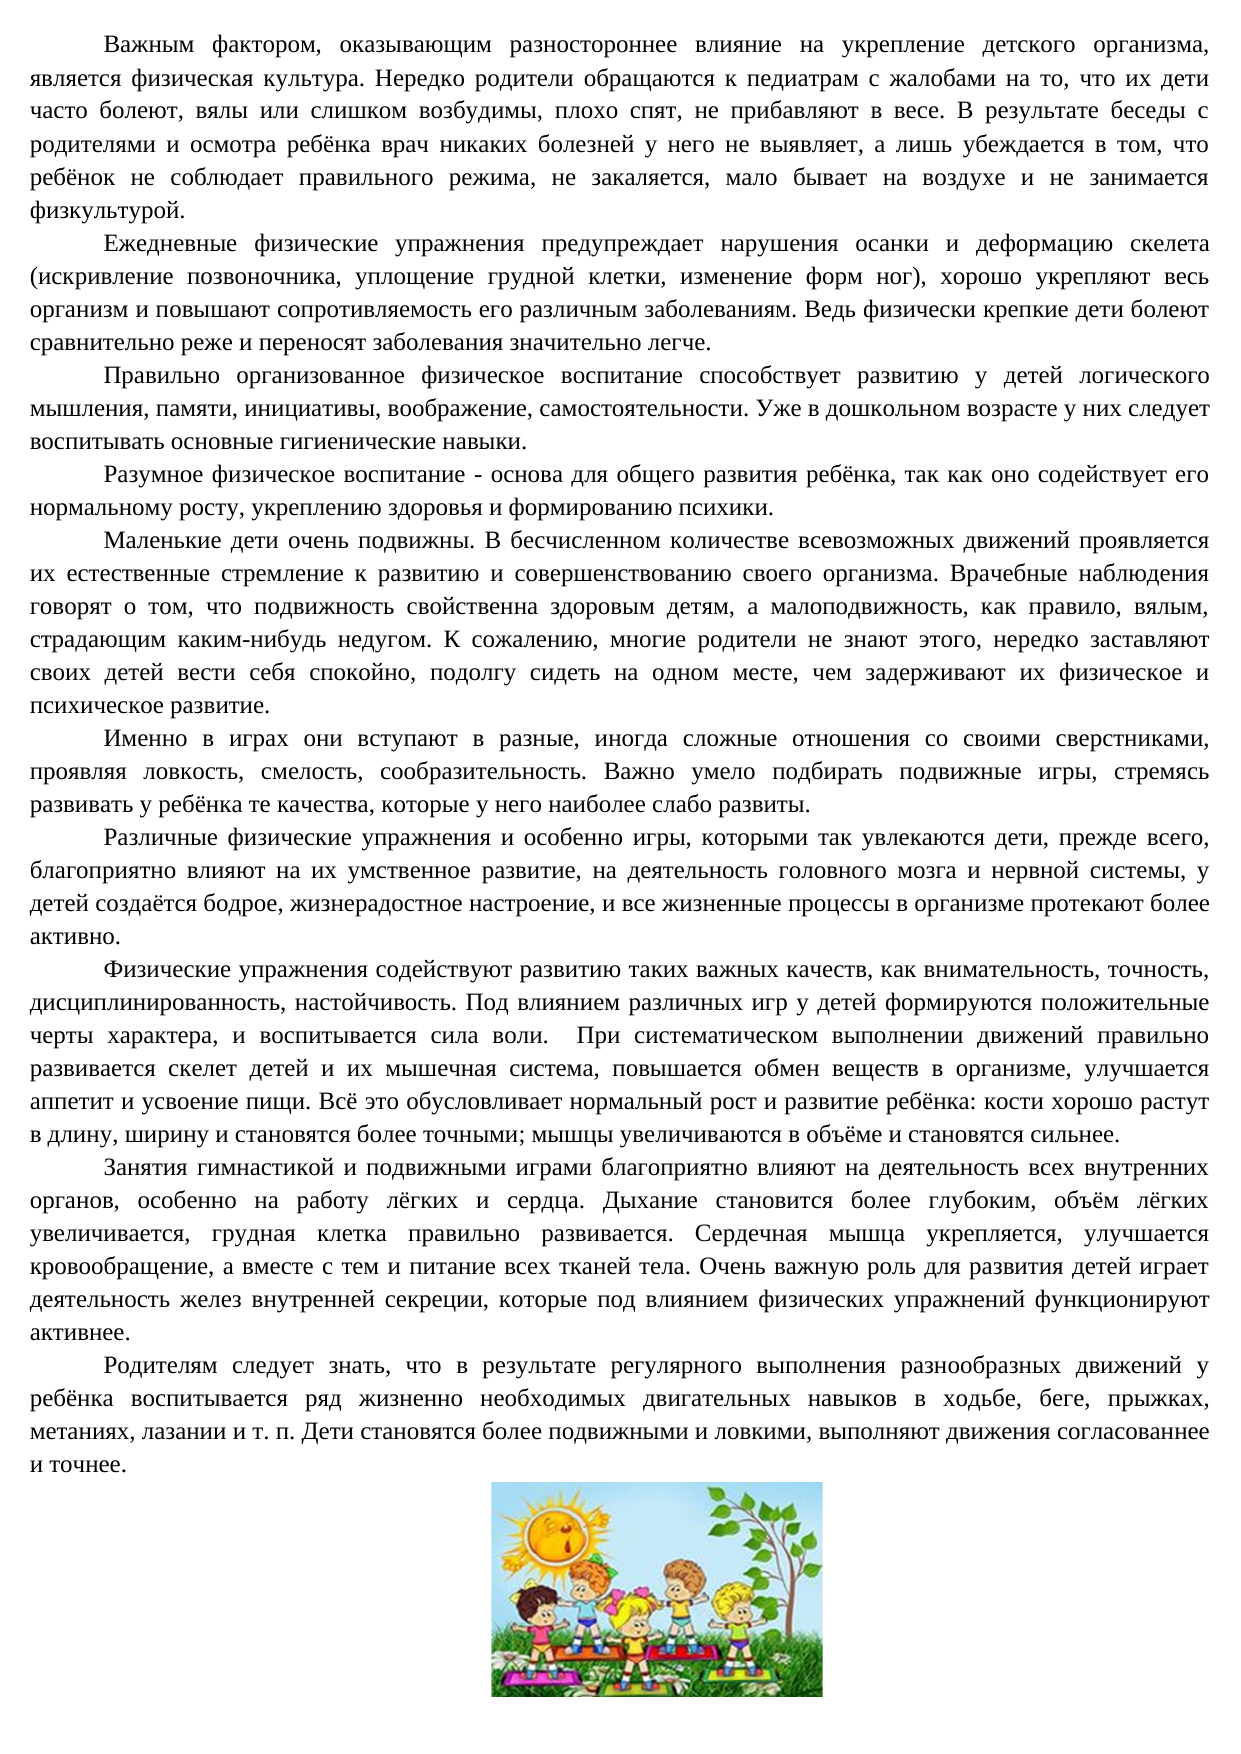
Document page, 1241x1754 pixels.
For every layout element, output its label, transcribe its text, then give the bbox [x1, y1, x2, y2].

text Разумное физическое воспитание - основа для общего развития ребёнка, так как оно содействует его нормальному росту, укреплению здоровья и формированию психики. [29, 459, 1211, 521]
text Физические упражнения содействуют развитию таких важных качеств, как внимательность, точность, дисциплинированность, настойчивость. Под влиянием различных игр у детей формируются положительные черты характера, и воспитывается сила воли. При систематическом выполнении движений правильно развивается скелет детей и их мышечная система, повышается обмен веществ в организме, улучшается аппетит и усвоение пищи. Всё это обусловливает нормальный рост и развитие ребёнка: кости хорошо растут в длину, ширину и становятся более точными; мышцы увеличиваются в объёме и становятся сильнее. [29, 954, 1211, 1148]
text Именно в играх они вступают в разные, иногда сложные отношения со своими сверстниками, проявляя ловкость, смелость, сообразительность. Важно умело подбирать подвижные игры, стремясь развивать у ребёнка те качества, которые у него наиболее слабо развиты. [29, 723, 1211, 818]
picture [491, 1482, 823, 1697]
text Ежедневные физические упражнения предупреждает нарушения осанки и деформацию скелета (искривление позвоночника, уплощение грудной клетки, изменение форм ног), хорошо укрепляют весь организм и повышают сопротивляемость его различным заболеваниям. Ведь физически крепкие дети болеют сравнительно реже и переносят заболевания значительно легче. [29, 228, 1211, 356]
text Занятия гимнастикой и подвижными играми благоприятно влияют на деятельность всех внутренних органов, особенно на работу лёгких и сердца. Дыхание становится более глубоким, объём лёгких увеличивается, грудная клетка правильно развивается. Сердечная мышца укрепляется, улучшается кровообращение, а вместе с тем и питание всех тканей тела. Очень важную роль для развития детей играет деятельность желез внутренней секреции, которые под влиянием физических упражнений функционируют активнее. [29, 1152, 1211, 1346]
text Важным фактором, оказывающим разностороннее влияние на укрепление детского организма, является физическая культура. Нередко родители обращаются к педиатрам с жалобами на то, что их дети часто болеют, вялы или слишком возбудимы, плохо спят, не прибавляют в весе. В результате беседы с родителями и осмотра ребёнка врач никаких болезней у него не выявляет, а лишь убеждается в том, что ребёнок не соблюдает правильного режима, не закаляется, мало бывает на воздухе и не занимается физкультурой. [29, 29, 1211, 223]
text Родителям следует знать, что в результате регулярного выполнения разнообразных движений у ребёнка воспитывается ряд жизненно необходимых двигательных навыков в ходьбе, беге, прыжках, метаниях, лазании и т. п. Дети становятся более подвижными и ловкими, выполняют движения согласованнее и точнее. [29, 1350, 1211, 1478]
text Правильно организованное физическое воспитание способствует развитию у детей логического мышления, памяти, инициативы, воображение, самостоятельности. Уже в дошкольном возрасте у них следует воспитывать основные гигиенические навыки. [29, 360, 1211, 454]
text Маленькие дети очень подвижны. В бесчисленном количестве всевозможных движений проявляется их естественные стремление к развитию и совершенствованию своего организма. Врачебные наблюдения говорят о том, что подвижность свойственна здоровым детям, а малоподвижность, как правило, вялым, страдающим каким-нибудь недугом. К сожалению, многие родители не знают этого, нередко заставляют своих детей вести себя спокойно, подолгу сидеть на одном месте, чем задерживают их физическое и психическое развитие. [29, 525, 1211, 719]
text Различные физические упражнения и особенно игры, которыми так увлекаются дети, прежде всего, благоприятно влияют на их умственное развитие, на деятельность головного мозга и нервной системы, у детей создаётся бодрое, жизнерадостное настроение, и все жизненные процессы в организме протекают более активно. [29, 822, 1211, 950]
